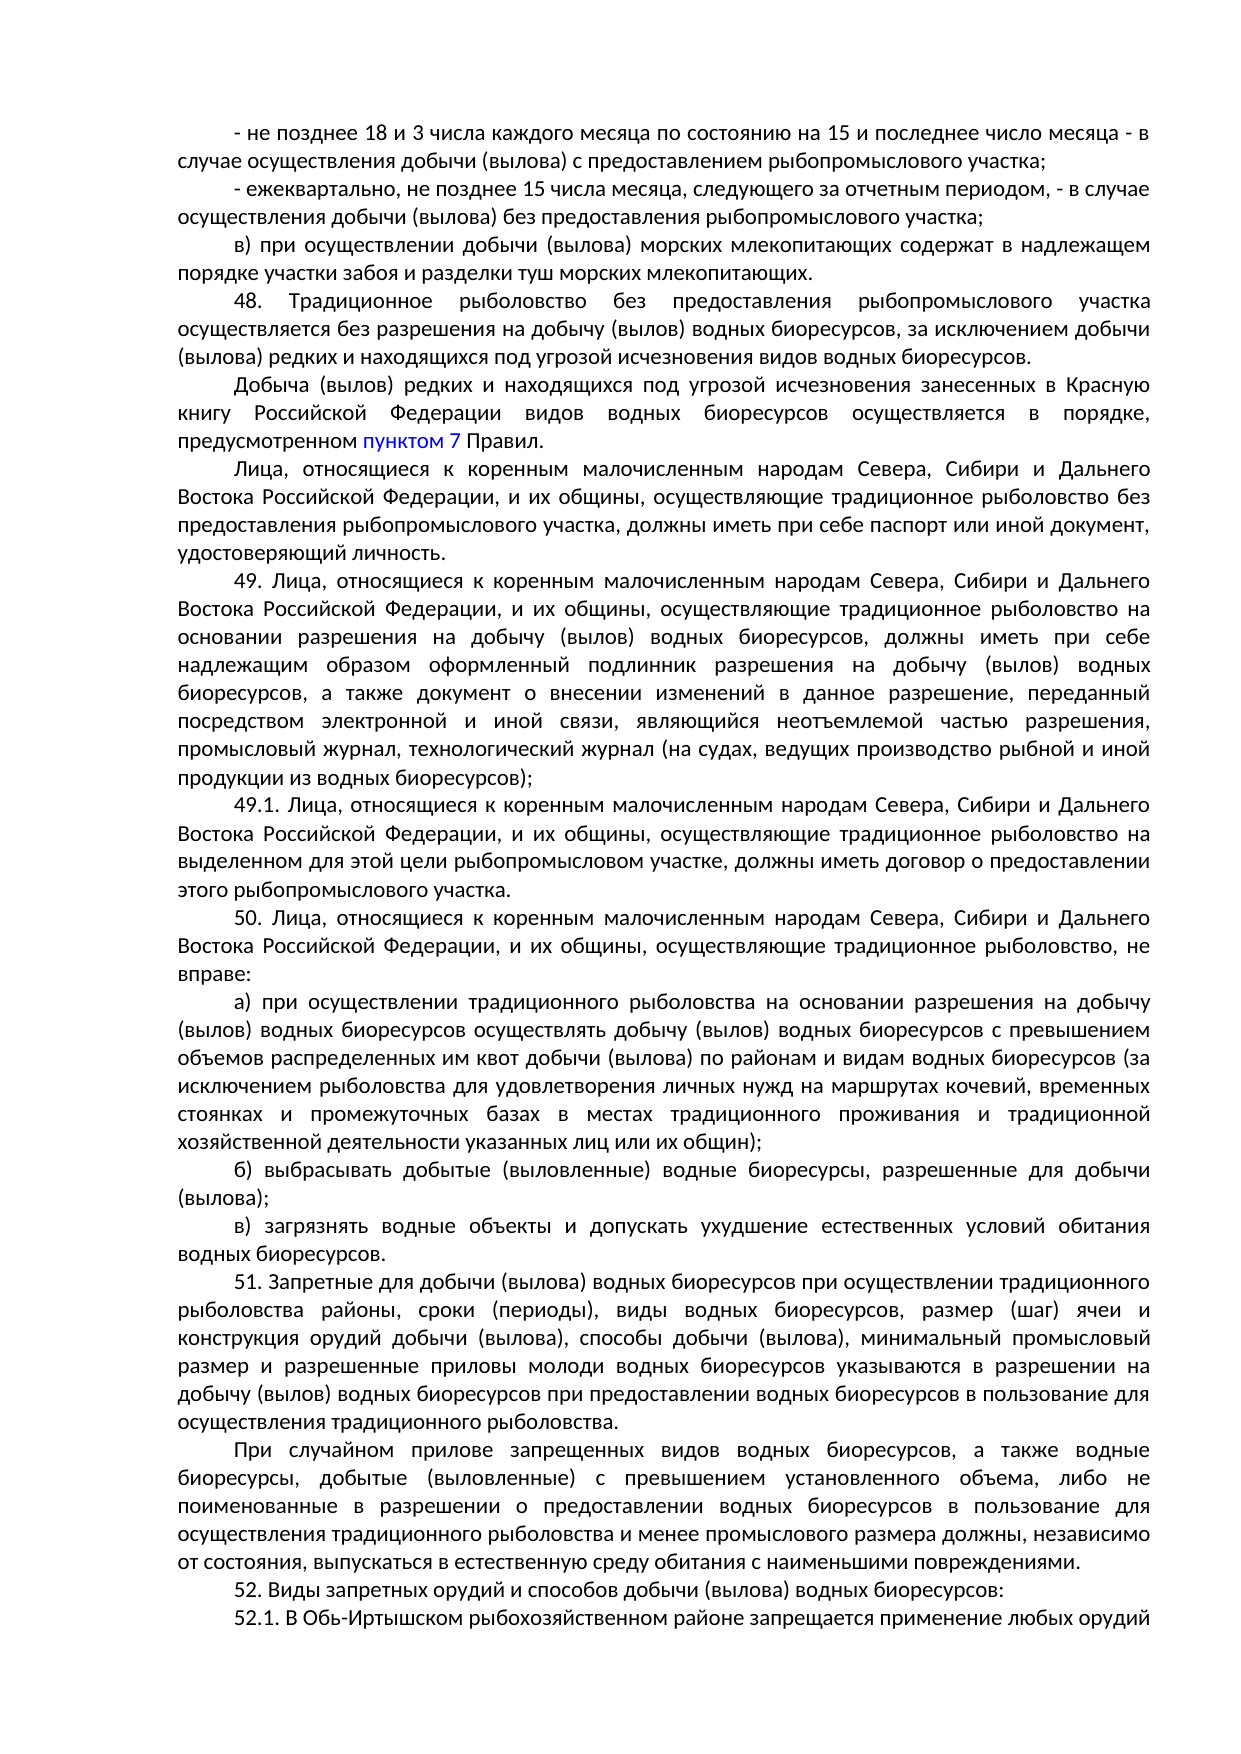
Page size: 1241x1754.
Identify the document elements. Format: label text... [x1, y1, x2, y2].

text 49.1. Лица, относящиеся к коренным малочисленным народам Севера, Сибири и Дальнего Востока Российской Федерации, и их общины, осуществляющие традиционное рыболовство на выделенном для этой цели рыбопромысловом участке, должны иметь договор о предоставлении этого рыбопромыслового участка. [177, 791, 1152, 903]
text При случайном прилове запрещенных видов водных биоресурсов, а также водные биоресурсы, добытые (выловленные) с превышением установленного объема, либо не поименованные в разрешении о предоставлении водных биоресурсов в пользование для осуществления традиционного рыболовства и менее промыслового размера должны, независимо от состояния, выпускаться в естественную среду обитания с наименьшими повреждениями. [177, 1435, 1152, 1575]
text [177, 1603, 1152, 1631]
text Добыча (вылов) редких и находящихся под угрозой исчезновения занесенных в Красную книгу Российской Федерации видов водных биоресурсов осуществляется в порядке, предусмотренном пунктом 7 Правил. [177, 370, 1152, 454]
text а) при осуществлении традиционного рыболовства на основании разрешения на добычу (вылов) водных биоресурсов осуществлять добычу (вылов) водных биоресурсов с превышением объемов распределенных им квот добычи (вылова) по районам и видам водных биоресурсов (за исключением рыболовства для удовлетворения личных нужд на маршрутах кочевий, временных стоянках и промежуточных базах в местах традиционного проживания и традиционной хозяйственной деятельности указанных лиц или их общин); [177, 987, 1152, 1155]
text - не позднее 18 и 3 числа каждого месяца по состоянию на 15 и последнее число месяца - в случае осуществления добычи (вылова) с предоставлением рыбопромыслового участка; [177, 118, 1152, 174]
text 50. Лица, относящиеся к коренным малочисленным народам Севера, Сибири и Дальнего Востока Российской Федерации, и их общины, осуществляющие традиционное рыболовство, не вправе: [177, 903, 1152, 987]
text - ежеквартально, не позднее 15 числа месяца, следующего за отчетным периодом, - в случае осуществления добычи (вылова) без предоставления рыбопромыслового участка; [177, 174, 1152, 230]
text 51. Запретные для добычи (вылова) водных биоресурсов при осуществлении традиционного рыболовства районы, сроки (периоды), виды водных биоресурсов, размер (шаг) ячеи и конструкция орудий добычи (вылова), способы добычи (вылова), минимальный промысловый размер и разрешенные приловы молоди водных биоресурсов указываются в разрешении на добычу (вылов) водных биоресурсов при предоставлении водных биоресурсов в пользование для осуществления традиционного рыболовства. [177, 1267, 1152, 1435]
text в) загрязнять водные объекты и допускать ухудшение естественных условий обитания водных биоресурсов. [177, 1211, 1152, 1267]
text 48. Традиционное рыболовство без предоставления рыбопромыслового участка осуществляется без разрешения на добычу (вылов) водных биоресурсов, за исключением добычи (вылова) редких и находящихся под угрозой исчезновения видов водных биоресурсов. [177, 286, 1152, 370]
text 49. Лица, относящиеся к коренным малочисленным народам Севера, Сибири и Дальнего Востока Российской Федерации, и их общины, осуществляющие традиционное рыболовство на основании разрешения на добычу (вылов) водных биоресурсов, должны иметь при себе надлежащим образом оформленный подлинник разрешения на добычу (вылов) водных биоресурсов, а также документ о внесении изменений в данное разрешение, переданный посредством электронной и иной связи, являющийся неотъемлемой частью разрешения, промысловый журнал, технологический журнал (на судах, ведущих производство рыбной и иной продукции из водных биоресурсов); [177, 566, 1152, 791]
text Лица, относящиеся к коренным малочисленным народам Севера, Сибири и Дальнего Востока Российской Федерации, и их общины, осуществляющие традиционное рыболовство без предоставления рыбопромыслового участка, должны иметь при себе паспорт или иной документ, удостоверяющий личность. [177, 454, 1152, 566]
text в) при осуществлении добычи (вылова) морских млекопитающих содержат в надлежащем порядке участки забоя и разделки туш морских млекопитающих. [177, 230, 1152, 286]
text 52. Виды запретных орудий и способов добычи (вылова) водных биоресурсов: [177, 1575, 1152, 1603]
text б) выбрасывать добытые (выловленные) водные биоресурсы, разрешенные для добычи (вылова); [177, 1155, 1152, 1211]
